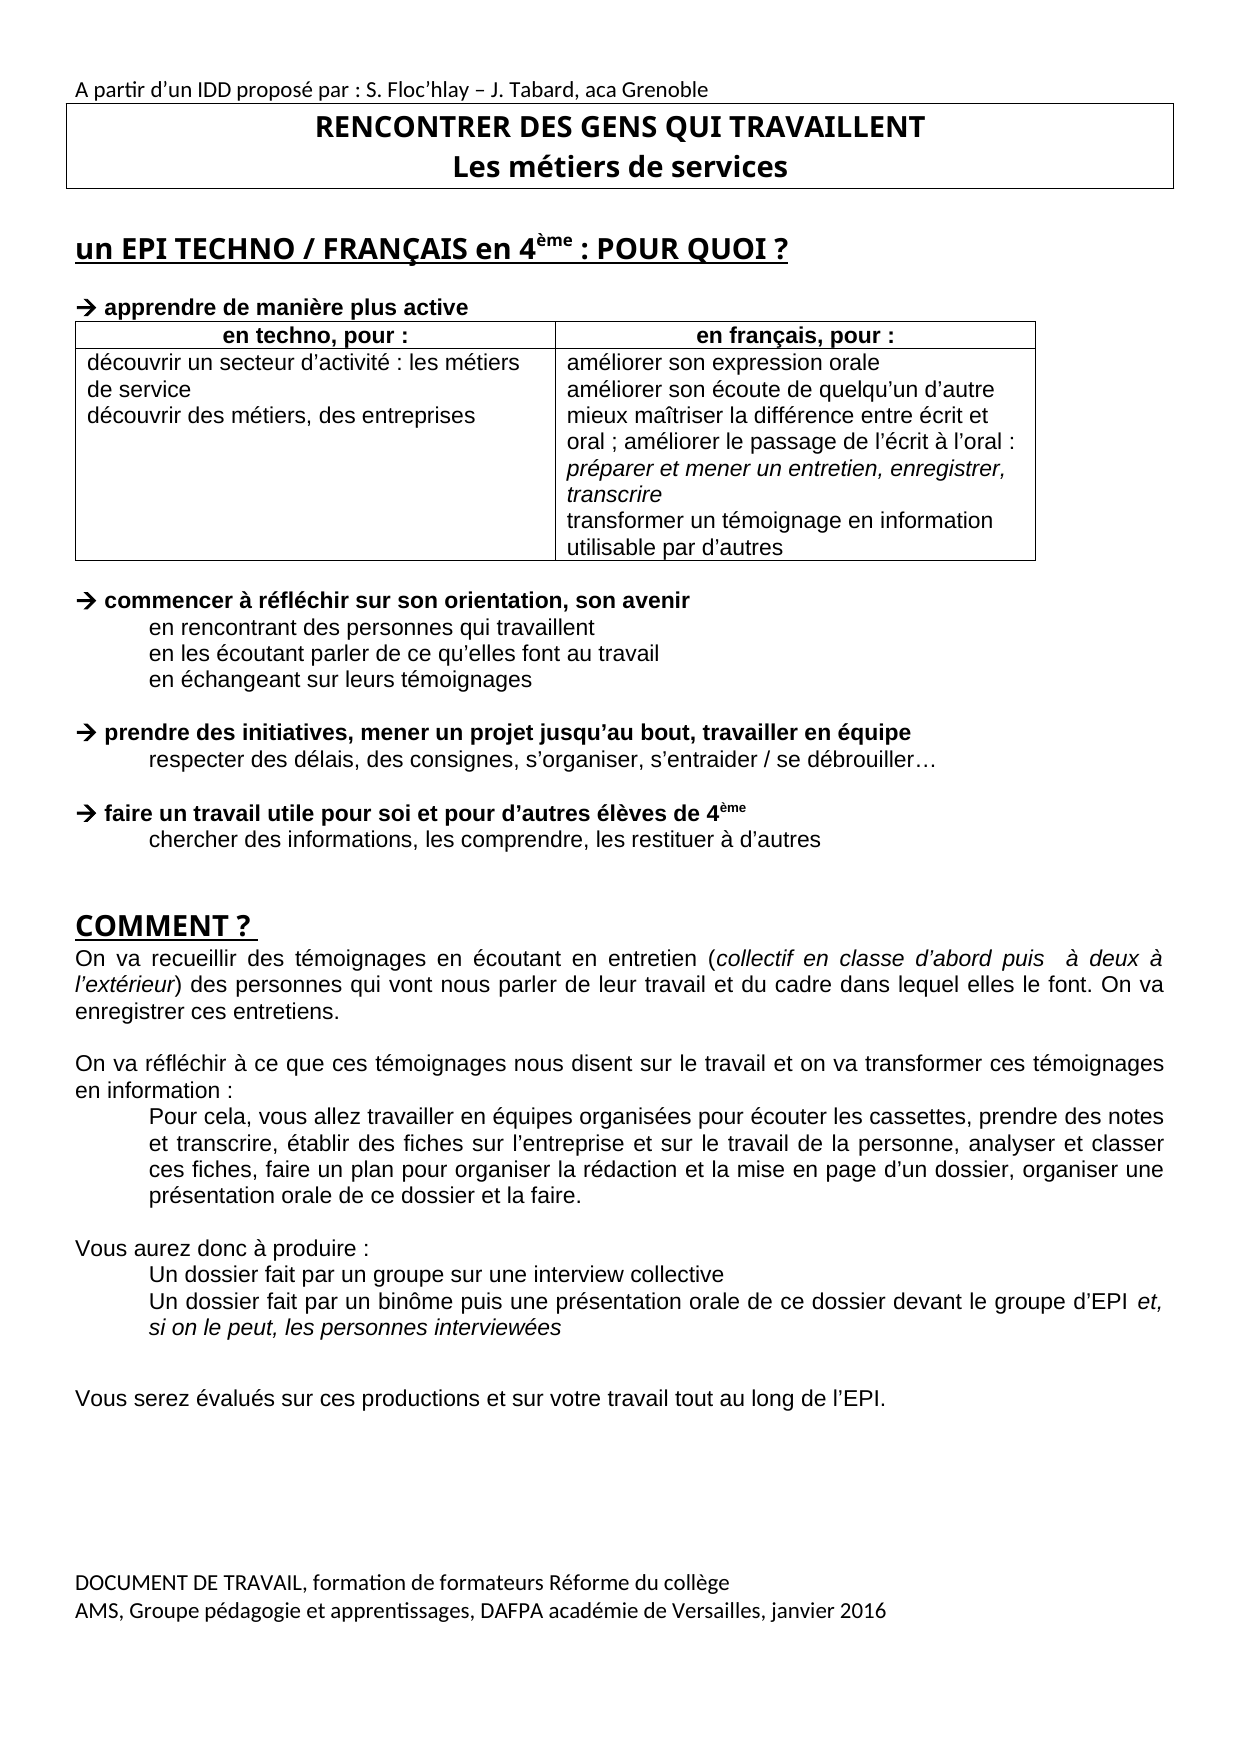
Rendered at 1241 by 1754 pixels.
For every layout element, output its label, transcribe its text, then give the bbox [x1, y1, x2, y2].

text chercher des informations, les comprendre, les restituer à d’autres [149, 826, 1165, 853]
table_cell découvrir un secteur d’activité : les métiers de service découvrir des métiers, des entreprises [76, 349, 555, 560]
text en les écoutant parler de ce qu’elles font au travail [149, 640, 1165, 666]
text prendre des initiatives, mener un projet jusqu’au bout, travailler en équipe [75, 719, 1165, 746]
text faire un travail utile pour soi et pour d’autres élèves de 4ème [75, 800, 1165, 826]
text COMMENT ? [75, 905, 1165, 945]
text Un dossier fait par un binôme puis une présentation orale de ce dossier devant le groupe d’EPI et, si on le peut, les personnes interviewées [149, 1288, 1165, 1340]
text Pour cela, vous allez travailler en équipes organisées pour écouter les cassettes, prendre des notes et transcrire, établir des fiches sur l’entreprise et sur le travail de la personne, analyser et classer ces fiches, faire un plan pour organiser la rédaction et la mise en page d’un dossier, organiser une présentation orale de ce dossier et la faire. [149, 1103, 1165, 1208]
text On va recueillir des témoignages en écoutant en entretien (collectif en classe d’abord puis à deux à l’extérieur) des personnes qui vont nous parler de leur travail et du cadre dans lequel elles le font. On va enregistrer ces entretiens. [75, 945, 1165, 1024]
table_header en français, pour : [556, 322, 1035, 348]
text un EPI TECHNO / FRANÇAIS en 4ème : POUR QUOI ? [75, 228, 1165, 268]
text apprendre de manière plus active [75, 294, 1165, 321]
text A partir d’un IDD proposé par : S. Floc’hlay – J. Tabard, aca Grenoble [75, 75, 1165, 103]
text RENCONTRER DES GENS QUI TRAVAILLENT [67, 104, 1173, 143]
text en rencontrant des personnes qui travaillent [149, 614, 1165, 640]
text Les métiers de services [67, 143, 1173, 188]
text commencer à réfléchir sur son orientation, son avenir [75, 587, 1165, 614]
text Vous aurez donc à produire : [75, 1235, 1165, 1261]
table_header en techno, pour : [76, 322, 555, 348]
text respecter des délais, des consignes, s’organiser, s’entraider / se débrouiller… [149, 746, 1165, 772]
text Un dossier fait par un groupe sur une interview collective [149, 1261, 1165, 1288]
text en échangeant sur leurs témoignages [149, 666, 1165, 693]
table_cell améliorer son expression orale améliorer son écoute de quelqu’un d’autre mieux maîtriser la différence entre écrit et oral ; améliorer le passage de l’écrit à l’oral : préparer et mener un entretien, enregistrer, transcrire transformer un témoignage en information utilisable par d’autres [556, 349, 1035, 560]
text Vous serez évalués sur ces productions et sur votre travail tout au long de l’EPI. [75, 1385, 1165, 1412]
text On va réfléchir à ce que ces témoignages nous disent sur le travail et on va transformer ces témoignages en information : [75, 1050, 1165, 1103]
